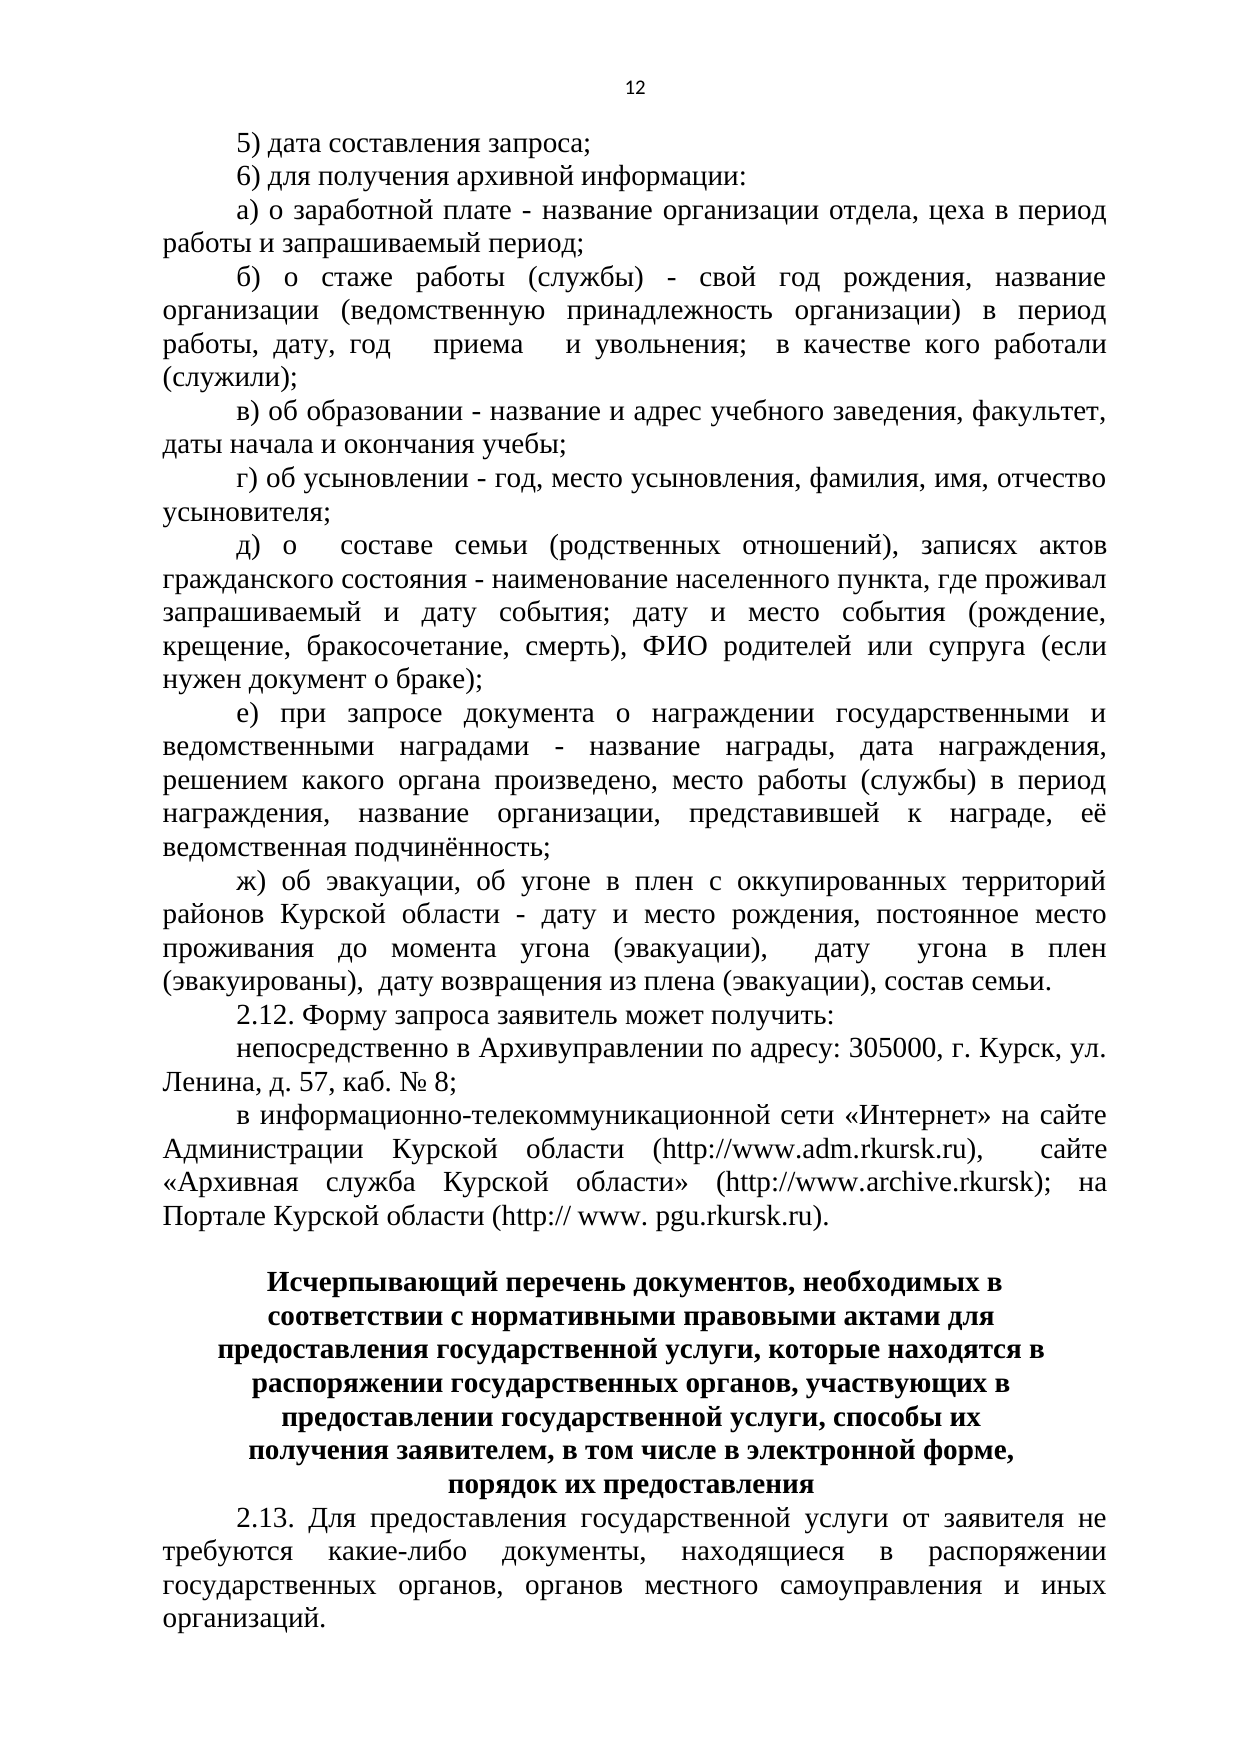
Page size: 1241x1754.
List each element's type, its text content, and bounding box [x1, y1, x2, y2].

text е) при запросе документа о награждении государственными и ведомственными наградами - название награды, дата награждения, решением какого органа произведено, место работы (службы) в период награждения, название организации, представившей к награде, её ведомственная подчинённость; [162, 695, 1107, 863]
text 6) для получения архивной информации: [162, 158, 1107, 192]
text 5) дата составления запроса; [162, 125, 1107, 158]
text получения заявителем, в том числе в электронной форме, [162, 1433, 1100, 1466]
text б) о стаже работы (службы) - свой год рождения, название организации (ведомственную принадлежность организации) в период работы, дату, год приема и увольнения; в качестве кого работали (служили); [162, 259, 1107, 393]
text г) об усыновлении - год, место усыновления, фамилия, имя, отчество усыновителя; [162, 460, 1107, 527]
text 2.13. Для предоставления государственной услуги от заявителя не требуются какие-либо документы, находящиеся в распоряжении государственных органов, органов местного самоуправления и иных организаций. [162, 1500, 1107, 1634]
text Исчерпывающий перечень документов, необходимых в [162, 1265, 1100, 1299]
text порядок их предоставления [162, 1466, 1100, 1500]
text ж) об эвакуации, об угоне в плен с оккупированных территорий районов Курской области - дату и место рождения, постоянное место проживания до момента угона (эвакуации), дату угона в плен (эвакуированы), дату возвращения из плена (эвакуации), состав семьи. [162, 863, 1107, 997]
text в информационно-телекоммуникационной сети «Интернет» на сайте Администрации Курской области (http://www.adm.rkursk.ru), сайте «Архивная служба Курской области» (http://www.archive.rkursk); на Портале Курской области (http:// www. pgu.rkursk.ru). [162, 1097, 1107, 1232]
text д) о составе семьи (родственных отношений), записях актов гражданского состояния - наименование населенного пункта, где проживал запрашиваемый и дату события; дату и место события (рождение, крещение, бракосочетание, смерть), ФИО родителей или супруга (если нужен документ о браке); [162, 527, 1107, 695]
text соответствии с нормативными правовыми актами для предоставления государственной услуги, которые находятся в распоряжении государственных органов, участвующих в предоставлении государственной услуги, способы их [162, 1299, 1100, 1433]
text а) о заработной плате - название организации отдела, цеха в период работы и запрашиваемый период; [162, 192, 1107, 259]
text непосредственно в Архивуправлении по адресу: 305000, г. Курск, ул. Ленина, д. 57, каб. № 8; [162, 1030, 1107, 1097]
text 2.12. Форму запроса заявитель может получить: [162, 997, 1107, 1030]
text в) об образовании - название и адрес учебного заведения, факультет, даты начала и окончания учебы; [162, 393, 1107, 460]
